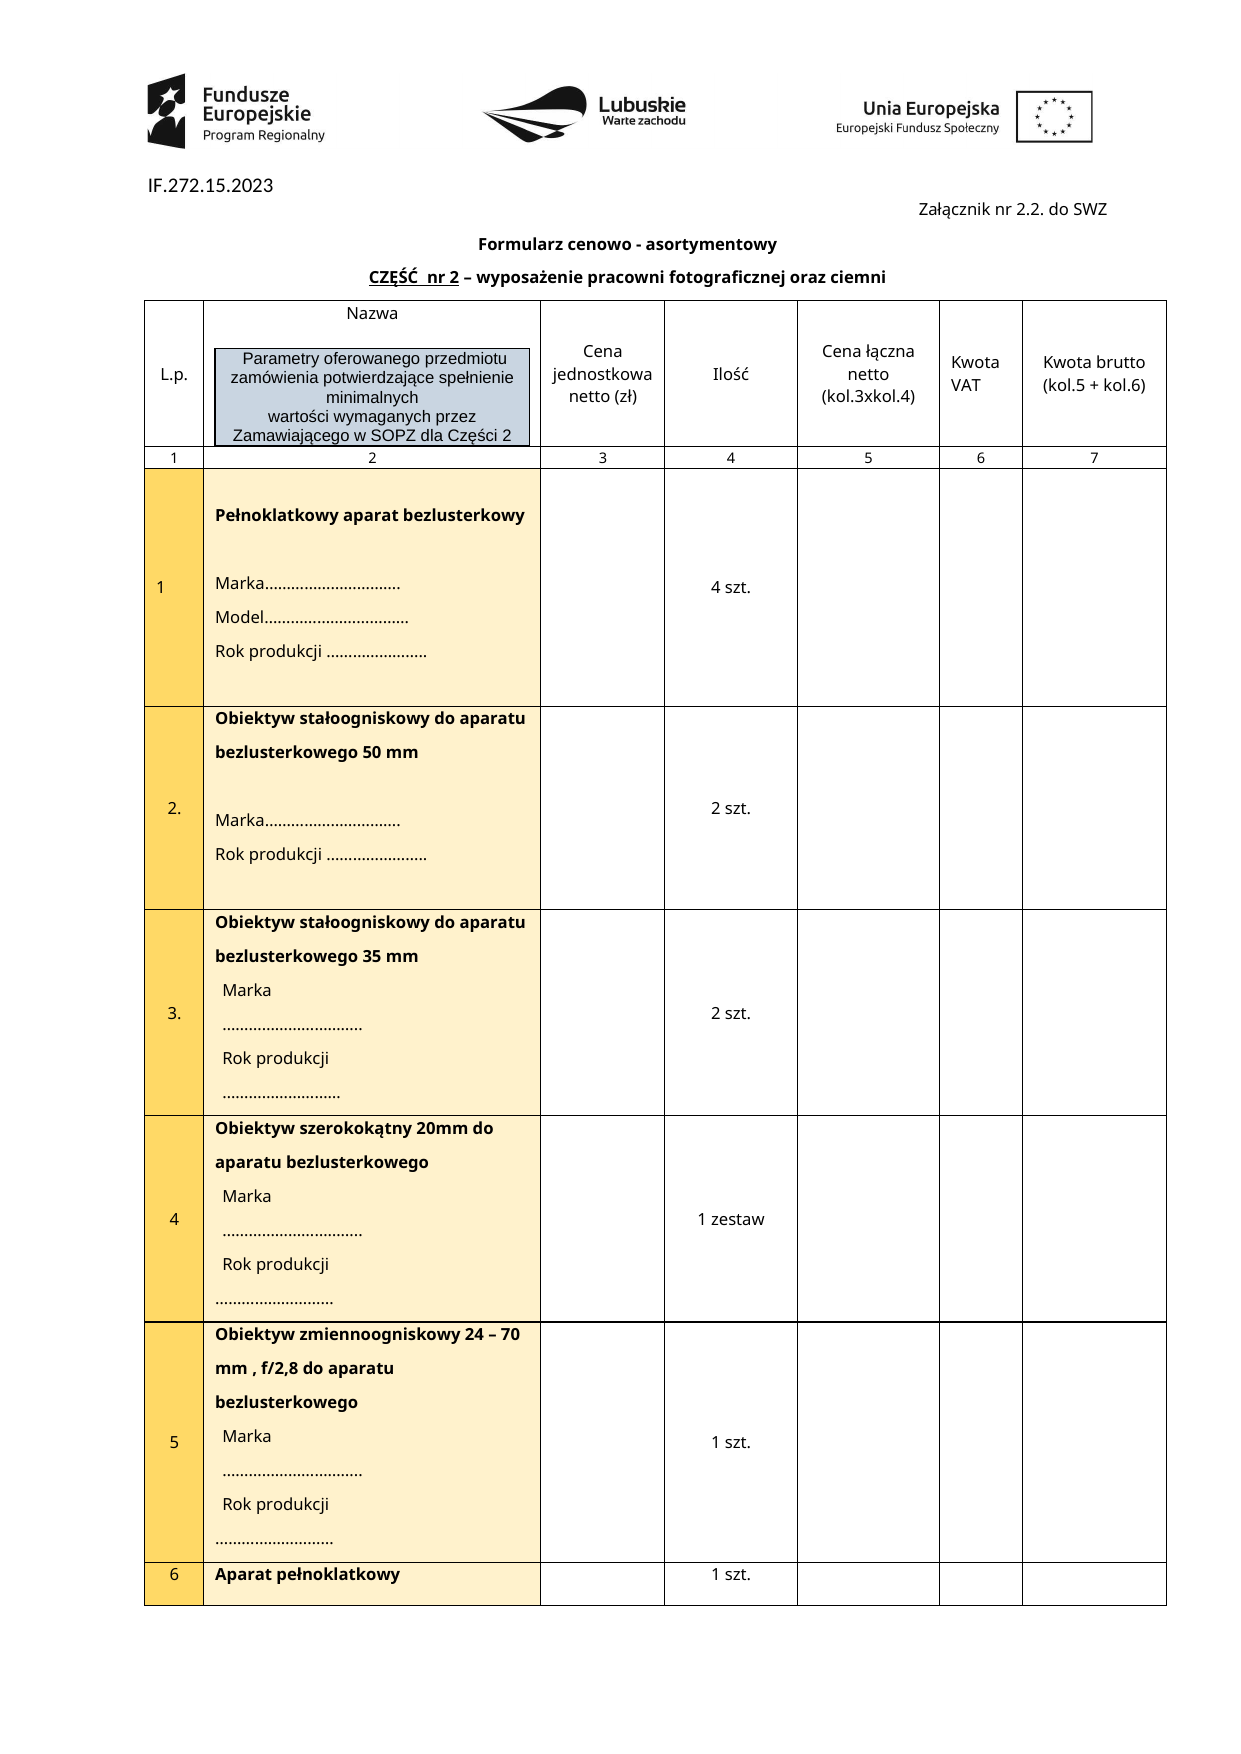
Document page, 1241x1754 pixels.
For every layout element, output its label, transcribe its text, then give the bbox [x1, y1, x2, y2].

table_cell [1023, 707, 1166, 909]
text Formularz cenowo - asortymentowy [148, 232, 1107, 255]
table_cell [1023, 1116, 1166, 1321]
table_cell 1 szt. [665, 1563, 797, 1605]
table_cell 2 [204, 447, 540, 468]
table_cell 4 [665, 447, 797, 468]
table_header Kwota brutto (kol.5 + kol.6) [1023, 301, 1166, 446]
table_cell 4 szt. [665, 469, 797, 706]
table_cell 1 szt. [665, 1323, 797, 1562]
table_header L.p. [145, 301, 203, 446]
table_cell [940, 707, 1022, 909]
table_cell [541, 707, 664, 909]
table_cell 2 szt. [665, 707, 797, 909]
table_cell [798, 910, 939, 1115]
table_cell 3. [145, 910, 203, 1115]
table_cell [940, 1116, 1022, 1321]
table_cell 2. [145, 707, 203, 909]
table_cell Obiektyw stałoogniskowy do aparatu bezlusterkowego 35 mm Marka ………………………….. Rok produkcji ……………………… [204, 910, 540, 1115]
table_cell 6 [940, 447, 1022, 468]
table_cell 6 [145, 1563, 203, 1605]
table_cell [541, 469, 664, 706]
text CZĘŚĆ nr 2 – wyposażenie pracowni fotograficznej oraz ciemni [148, 266, 1107, 289]
table_cell [940, 1323, 1022, 1562]
picture [147, 73, 1093, 149]
table_cell [940, 910, 1022, 1115]
table_cell [541, 910, 664, 1115]
table_cell Obiektyw szerokokątny 20mm do aparatu bezlusterkowego Marka ………………………….. Rok produkcji ……………………… [204, 1116, 540, 1321]
table_cell 1 [145, 447, 203, 468]
table_cell [1023, 910, 1166, 1115]
table_cell [1023, 1323, 1166, 1562]
table_cell Aparat pełnoklatkowy Marka ………………………….. Model …………………………. Rok produkcji ……………………… [204, 1563, 540, 1605]
table_cell [798, 469, 939, 706]
table_cell [541, 1563, 664, 1605]
table_cell Pełnoklatkowy aparat bezlusterkowy Marka…………………………. Model…………………………… Rok produkcji ………………….. [204, 469, 540, 706]
table_cell [940, 1563, 1022, 1605]
table_header Nazwa [204, 301, 540, 446]
table_header Kwota VAT [940, 301, 1022, 446]
table_cell [1023, 1563, 1166, 1605]
table_cell [940, 469, 1022, 706]
table_cell [798, 707, 939, 909]
table_header Ilość [665, 301, 797, 446]
table_cell 3 [541, 447, 664, 468]
table_cell 5 [145, 1323, 203, 1562]
table_cell 5 [798, 447, 939, 468]
table_cell [541, 1116, 664, 1321]
table_header Cena jednostkowa netto (zł) [541, 301, 664, 446]
table_cell 4 [145, 1116, 203, 1321]
table_cell [798, 1116, 939, 1321]
table_cell Obiektyw stałoogniskowy do aparatu bezlusterkowego 50 mm Marka…………………………. Rok produkcji ………………….. [204, 707, 540, 909]
table_header Cena łączna netto (kol.3xkol.4) [798, 301, 939, 446]
table_cell 7 [1023, 447, 1166, 468]
text Załącznik nr 2.2. do SWZ [177, 198, 1107, 221]
table_cell 1 zestaw [665, 1116, 797, 1321]
table_cell [541, 1323, 664, 1562]
table_cell 2 szt. [665, 910, 797, 1115]
table_cell Obiektyw zmiennoogniskowy 24 – 70 mm , f/2,8 do aparatu bezlusterkowego Marka ………………………….. Rok produkcji ……………………… [204, 1323, 540, 1562]
table_cell [798, 1563, 939, 1605]
table_cell [798, 1323, 939, 1562]
table_cell [1023, 469, 1166, 706]
table_cell 1 [145, 469, 203, 706]
